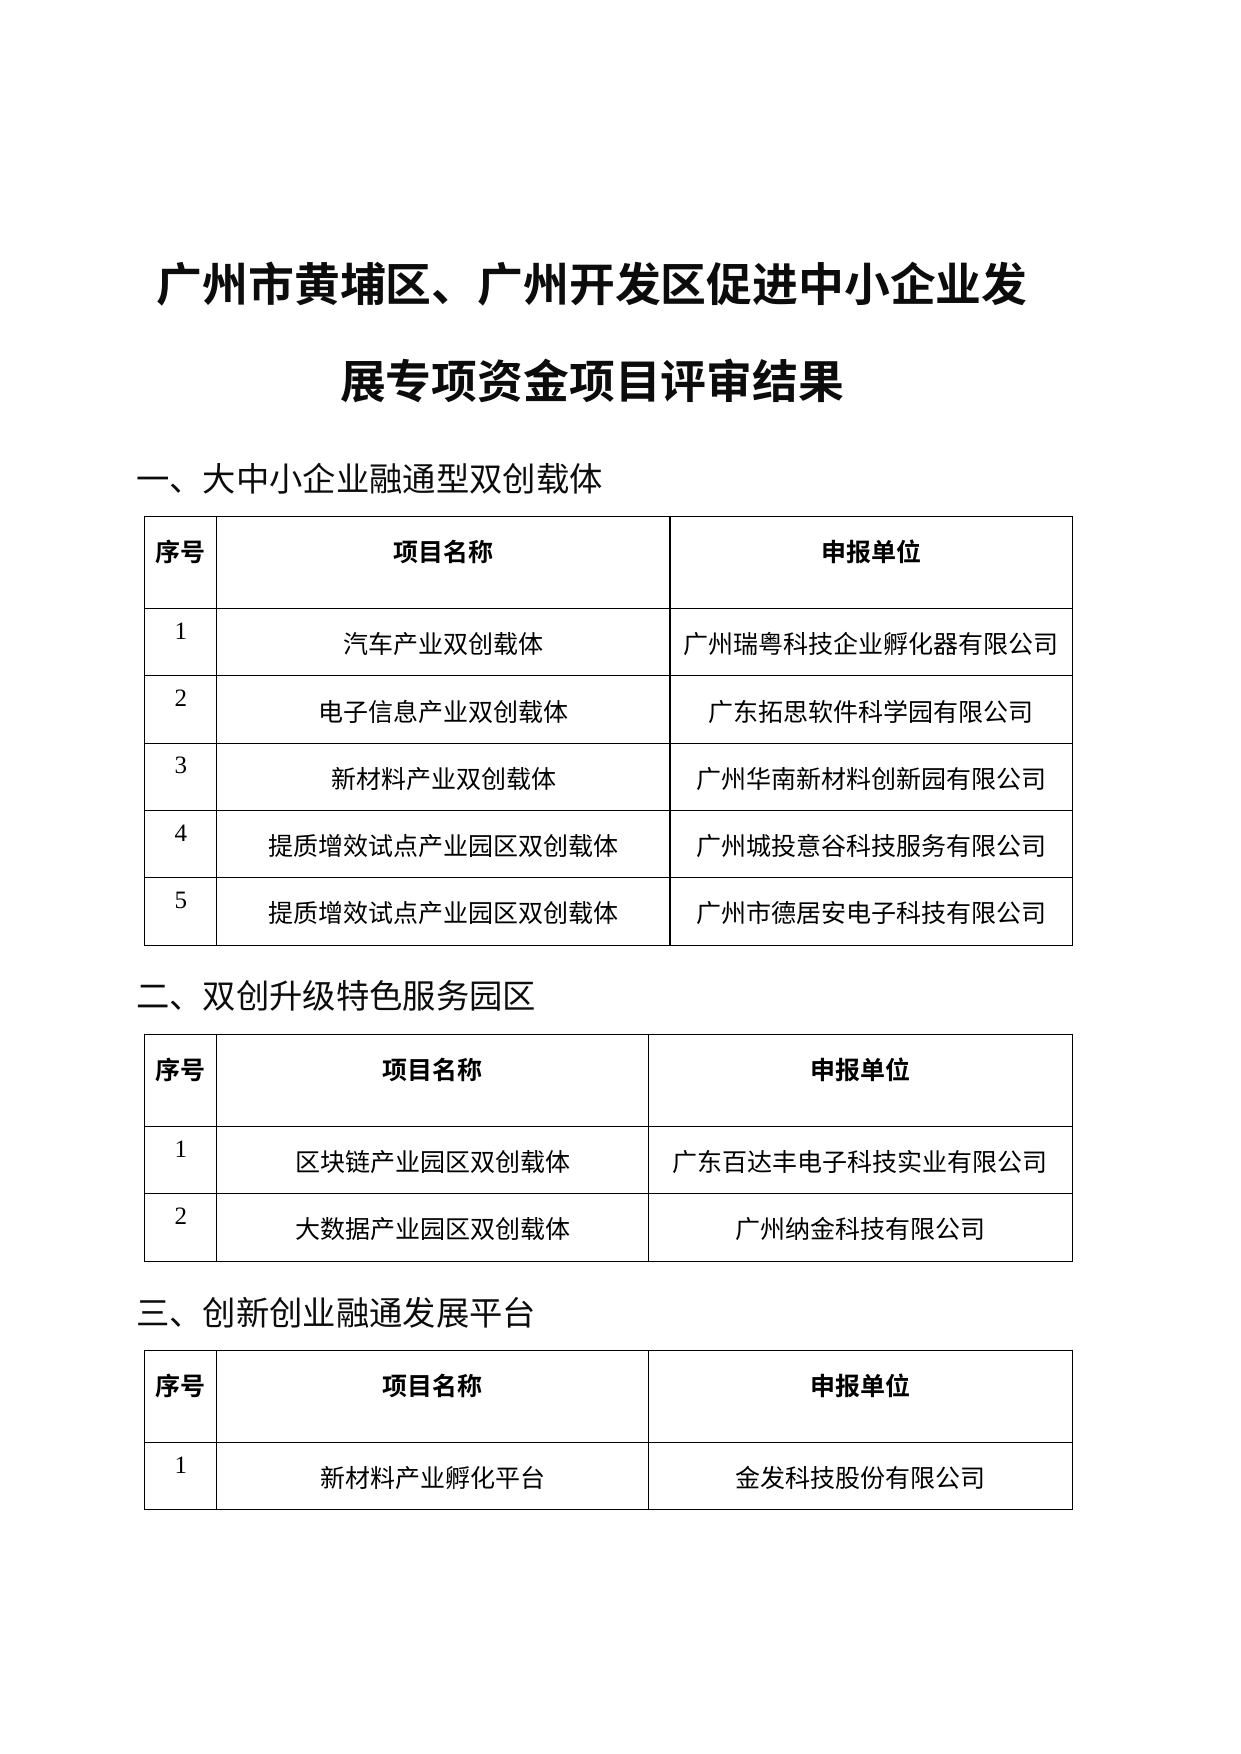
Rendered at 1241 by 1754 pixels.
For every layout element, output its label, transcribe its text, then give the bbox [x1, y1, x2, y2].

table_cell 广州华南新材料创新园有限公司 [671, 744, 1072, 810]
table_cell 1 [145, 609, 216, 675]
table_header 项目名称 [217, 1351, 648, 1442]
table_cell 5 [145, 878, 216, 944]
table_cell 金发科技股份有限公司 [649, 1443, 1072, 1509]
table_header 项目名称 [217, 1035, 648, 1126]
table_cell 2 [145, 1194, 216, 1261]
table_header 申报单位 [671, 517, 1072, 608]
table_cell 2 [145, 676, 216, 743]
table_cell 电子信息产业双创载体 [217, 676, 669, 743]
table_cell 广东拓思软件科学园有限公司 [671, 676, 1072, 743]
table_header 序号 [145, 1351, 216, 1442]
table_cell 区块链产业园区双创载体 [217, 1127, 648, 1193]
table_cell 4 [145, 811, 216, 877]
table_header 序号 [145, 517, 216, 608]
table_cell 大数据产业园区双创载体 [217, 1194, 648, 1261]
table_cell 提质增效试点产业园区双创载体 [217, 811, 669, 877]
table_cell 汽车产业双创载体 [217, 609, 669, 675]
table_header 项目名称 [217, 517, 669, 608]
table_header 序号 [145, 1035, 216, 1126]
table_header 申报单位 [649, 1351, 1072, 1442]
table_cell 广州市德居安电子科技有限公司 [671, 878, 1072, 944]
text 三、创新创业融通发展平台 [136, 1278, 1048, 1343]
table_cell 1 [145, 1127, 216, 1193]
table_cell 新材料产业孵化平台 [217, 1443, 648, 1509]
text 一、大中小企业融通型双创载体 [136, 444, 1048, 509]
table_cell 3 [145, 744, 216, 810]
table_cell 广州纳金科技有限公司 [649, 1194, 1072, 1261]
table_header 申报单位 [649, 1035, 1072, 1126]
table_cell 广州城投意谷科技服务有限公司 [671, 811, 1072, 877]
table_cell 提质增效试点产业园区双创载体 [217, 878, 669, 944]
table_cell 1 [145, 1443, 216, 1509]
table_cell 广东百达丰电子科技实业有限公司 [649, 1127, 1072, 1193]
table_cell 广州瑞粤科技企业孵化器有限公司 [671, 609, 1072, 675]
table_cell 新材料产业双创载体 [217, 744, 669, 810]
text 二、双创升级特色服务园区 [136, 962, 1048, 1027]
text 广州市黄埔区、广州开发区促进中小企业发展专项资金项目评审结果 [136, 233, 1048, 428]
